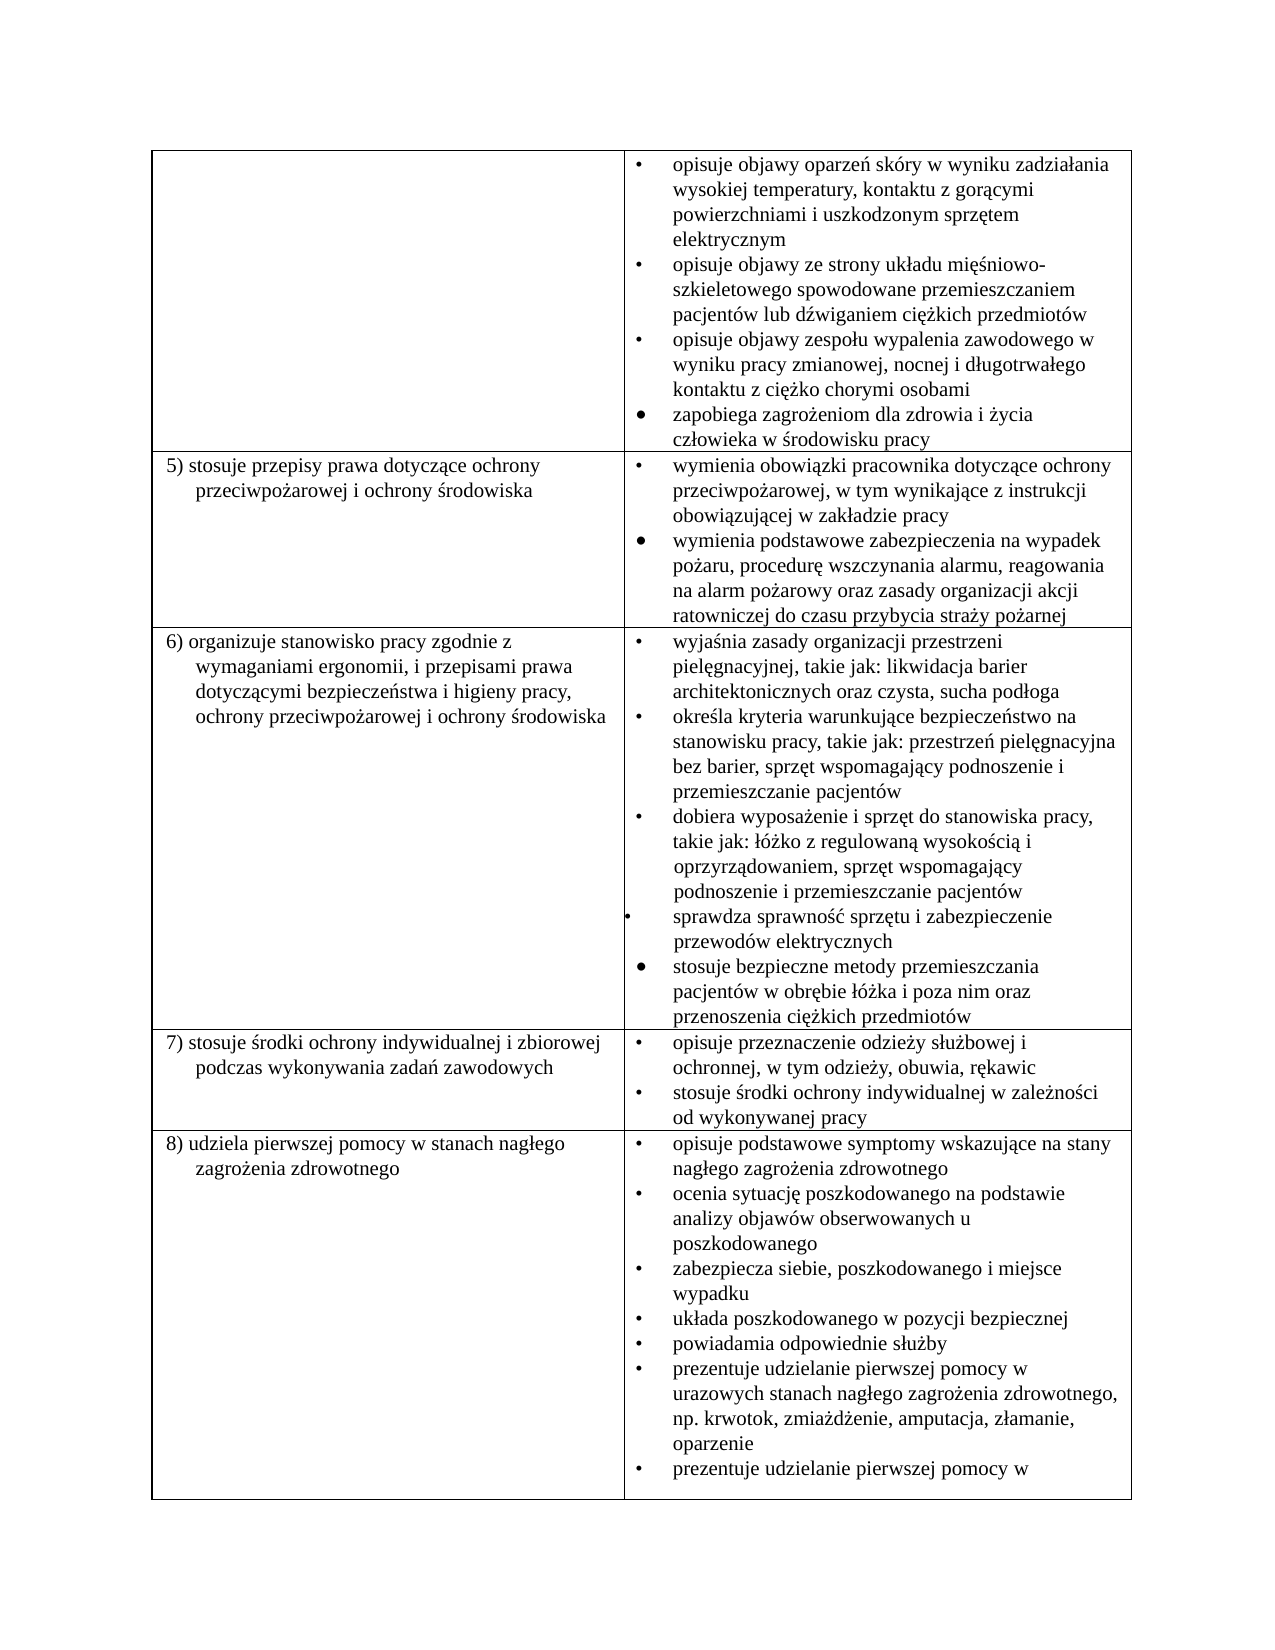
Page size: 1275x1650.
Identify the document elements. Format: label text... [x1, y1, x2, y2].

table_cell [625, 1131, 1131, 1499]
table_header opisuje objawy oparzeń skóry w wyniku zadziałania wysokiej temperatury, kontaktu z gorącymi powierzchniami i uszkodzonym sprzętem elektrycznym opisuje objawy ze strony układu mięśniowo- szkieletowego spowodowane przemieszczaniem pacjentów lub dźwiganiem ciężkich przedmiotów opisuje objawy zespołu wypalenia zawodowego w wyniku pracy zmianowej, nocnej i długotrwałego kontaktu z ciężko chorymi osobami zapobiega zagrożeniom dla zdrowia i życia człowieka w środowisku pracy [625, 151, 1131, 451]
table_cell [153, 1131, 624, 1499]
table_cell opisuje przeznaczenie odzieży służbowej i ochronnej, w tym odzieży, obuwia, rękawic stosuje środki ochrony indywidualnej w zależności od wykonywanej pracy [625, 1030, 1131, 1129]
table_cell wymienia obowiązki pracownika dotyczące ochrony przeciwpożarowej, w tym wynikające z instrukcji obowiązującej w zakładzie pracy wymienia podstawowe zabezpieczenia na wypadek pożaru, procedurę wszczynania alarmu, reagowania na alarm pożarowy oraz zasady organizacji akcji ratowniczej do czasu przybycia straży pożarnej [625, 452, 1131, 627]
table_header [153, 151, 624, 451]
table_cell 5) stosuje przepisy prawa dotyczące ochrony przeciwpożarowej i ochrony środowiska [153, 452, 624, 627]
table_cell 6) organizuje stanowisko pracy zgodnie z wymaganiami ergonomii, i przepisami prawa dotyczącymi bezpieczeństwa i higieny pracy, ochrony przeciwpożarowej i ochrony środowiska [153, 628, 624, 1028]
table_cell wyjaśnia zasady organizacji przestrzeni pielęgnacyjnej, takie jak: likwidacja barier architektonicznych oraz czysta, sucha podłoga określa kryteria warunkujące bezpieczeństwo na stanowisku pracy, takie jak: przestrzeń pielęgnacyjna bez barier, sprzęt wspomagający podnoszenie i przemieszczanie pacjentów dobiera wyposażenie i sprzęt do stanowiska pracy, takie jak: łóżko z regulowaną wysokością i oprzyrządowaniem, sprzęt wspomagający podnoszenie i przemieszczanie pacjentów sprawdza sprawność sprzętu i zabezpieczenie przewodów elektrycznych stosuje bezpieczne metody przemieszczania pacjentów w obrębie łóżka i poza nim oraz przenoszenia ciężkich przedmiotów [625, 628, 1131, 1028]
table_cell 7) stosuje środki ochrony indywidualnej i zbiorowej podczas wykonywania zadań zawodowych [153, 1030, 624, 1129]
